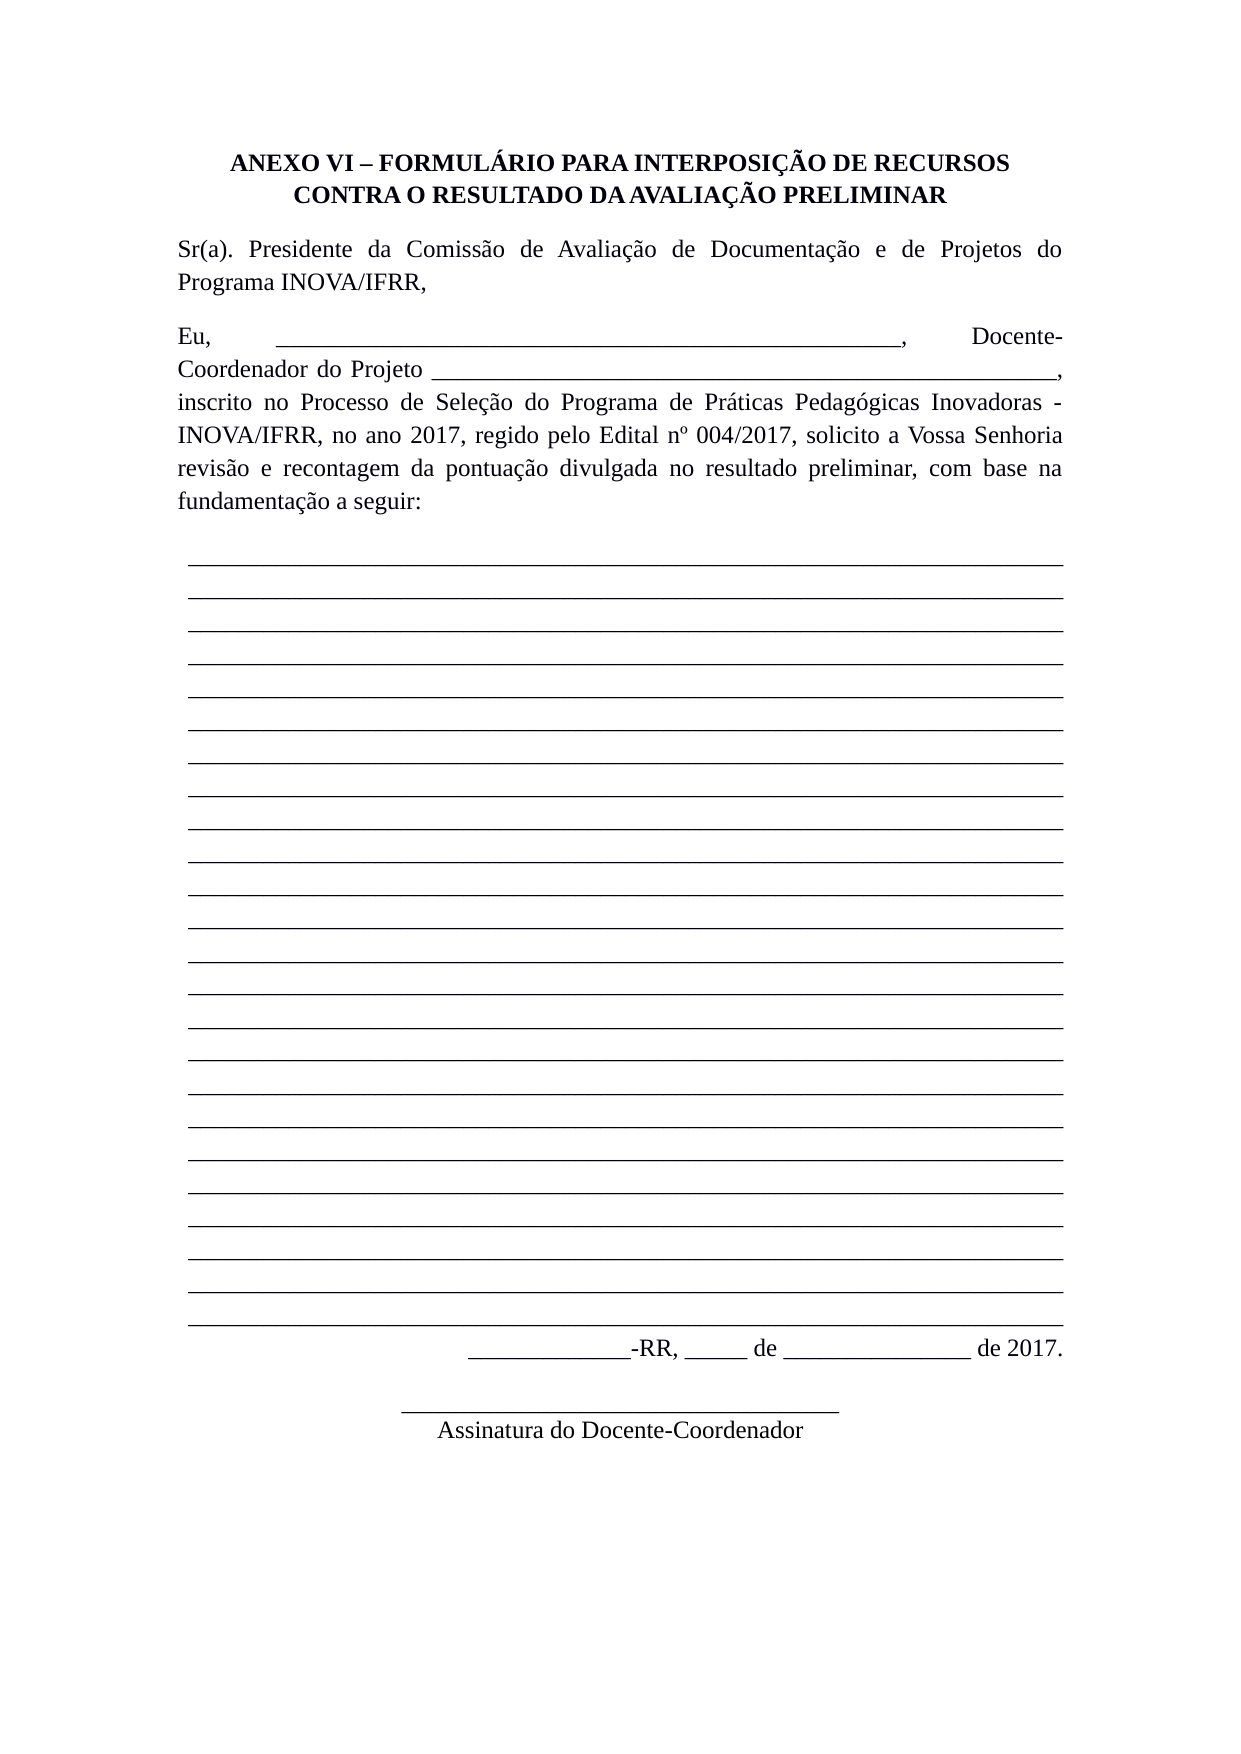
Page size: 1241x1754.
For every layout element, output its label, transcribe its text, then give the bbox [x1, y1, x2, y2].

text ANEXO VI – FORMULÁRIO PARA INTERPOSIÇÃO DE RECURSOS CONTRA O RESULTADO DA AVALIAÇÃO PRELIMINAR [177, 148, 1063, 209]
text ___________________________________ [177, 1387, 1063, 1415]
text Assinatura do Docente-Coordenador [177, 1415, 1063, 1444]
text Eu, __________________________________________________, Docente-Coordenador do Projeto __________________________________________________, inscrito no Processo de Seleção do Programa de Práticas Pedagógicas Inovadoras -INOVA/IFRR, no ano 2017, regido pelo Edital nº 004/2017, solicito a Vossa Senhoria revisão e recontagem da pontuação divulgada no resultado preliminar, com base na fundamentação a seguir: [177, 321, 1063, 515]
text Sr(a). Presidente da Comissão de Avaliação de Documentação e de Projetos do Programa INOVA/IFRR, [177, 234, 1063, 296]
text _____________________________________________________________________________________________________________________________________________________________________________________________________________________________________________________________________________________________________________________________________________________________________________________________________________________________________________________________________________________________________________________________________________________________________________________________________________________________________________________________________________________________________________________________________________________________________________________________________________________________________________________________________________________________________________________________________________________________________________________________________________________________________________________________________________________________________________________________________________________________________________________________________________________________________________________________________________________________________________________________________________________________________________________________________________________________________________________________________________________________________________________________________________________________________________________________________________________________________________________________________________________________________________________________________________________________-RR, _____ de _______________ de 2017. [177, 540, 1063, 1362]
